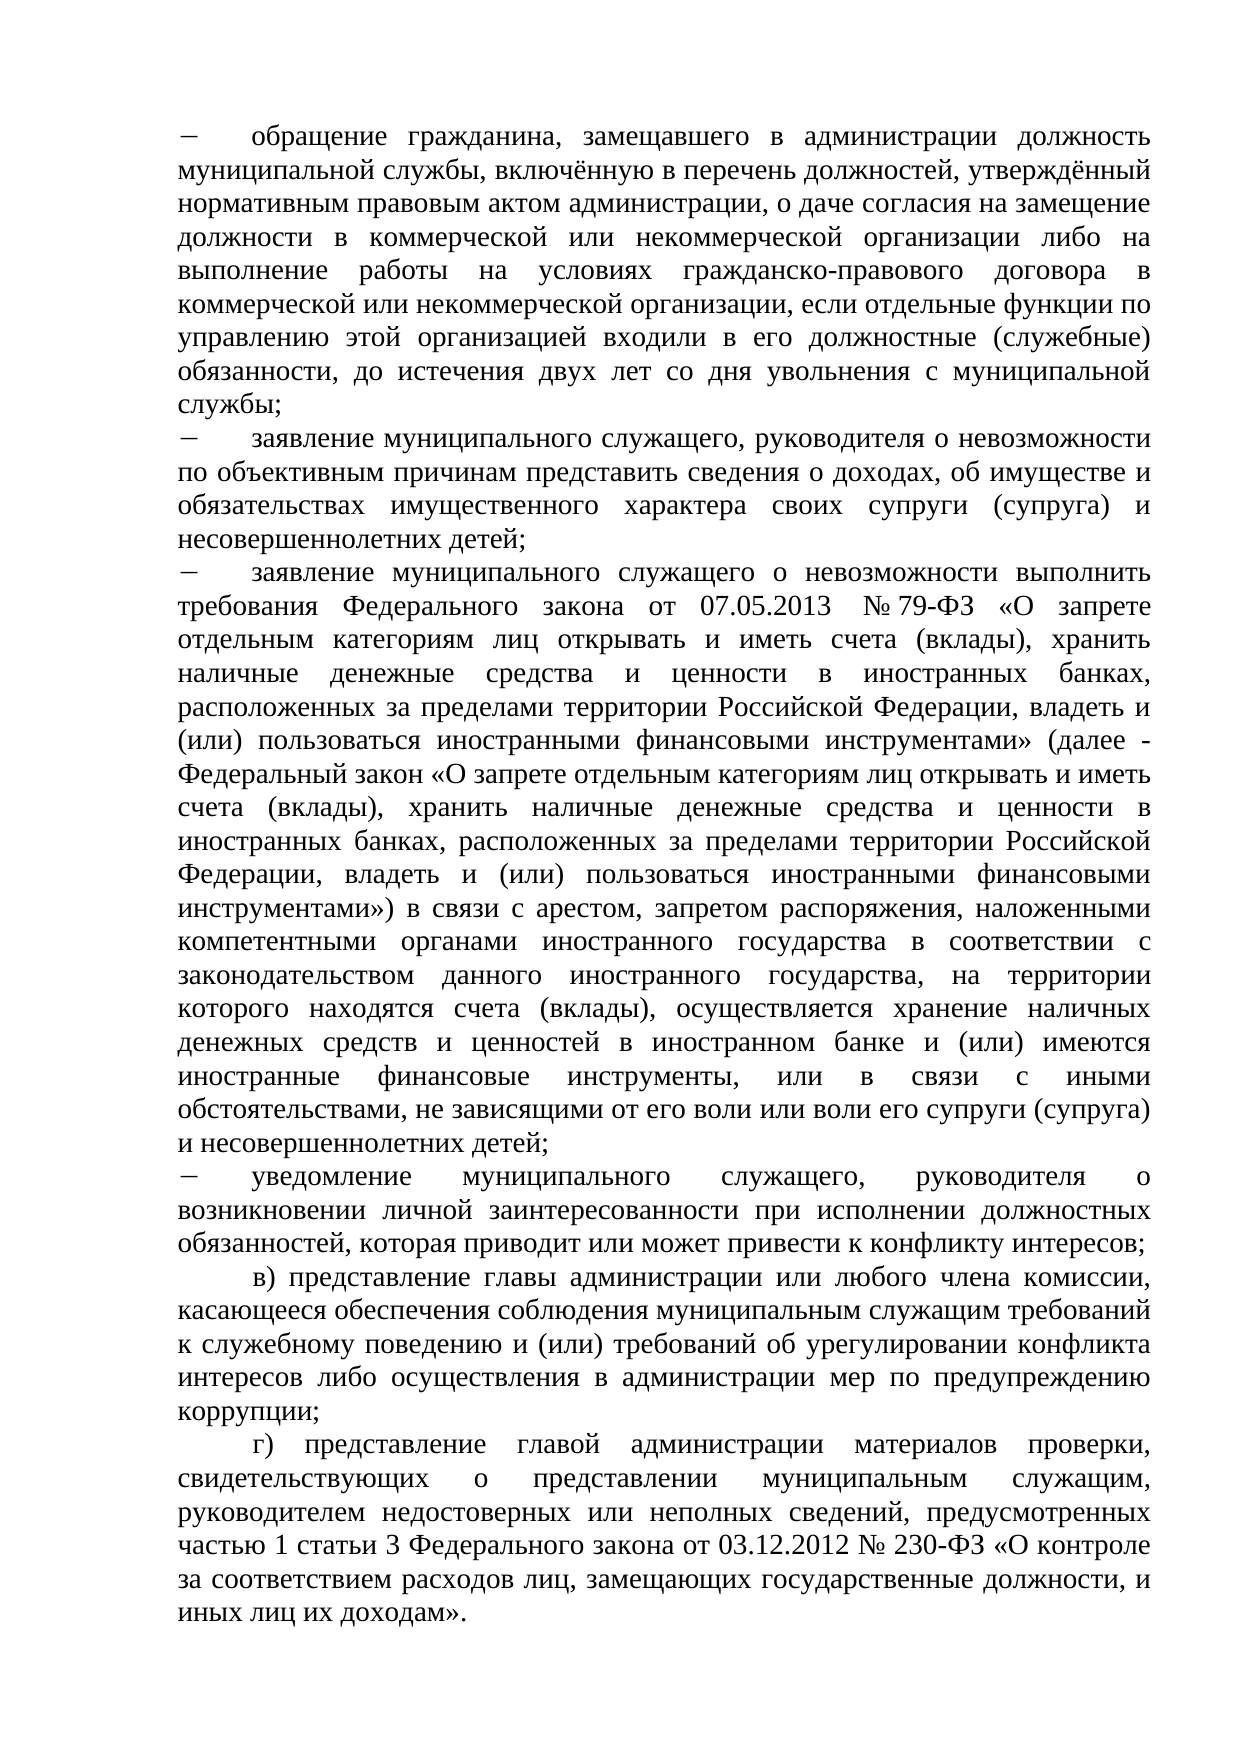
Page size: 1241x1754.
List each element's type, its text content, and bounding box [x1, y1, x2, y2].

list заявление муниципального служащего о невозможности выполнить требования Федерального закона от 07.05.2013 № 79-ФЗ «О запрете отдельным категориям лиц открывать и иметь счета (вклады), хранить наличные денежные средства и ценности в иностранных банках, расположенных за пределами территории Российской Федерации, владеть и (или) пользоваться иностранными финансовыми инструментами» (далее - Федеральный закон «О запрете отдельным категориям лиц открывать и иметь счета (вклады), хранить наличные денежные средства и ценности в иностранных банках, расположенных за пределами территории Российской Федерации, владеть и (или) пользоваться иностранными финансовыми инструментами») в связи с арестом, запретом распоряжения, наложенными компетентными органами иностранного государства в соответствии с законодательством данного иностранного государства, на территории которого находятся счета (вклады), осуществляется хранение наличных денежных средств и ценностей в иностранном банке и (или) имеются иностранные финансовые инструменты, или в связи с иными обстоятельствами, не зависящими от его воли или воли его супруги (супруга) и несовершеннолетних детей; [177, 554, 1152, 1158]
list уведомление муниципального служащего, руководителя о возникновении личной заинтересованности при исполнении должностных обязанностей, которая приводит или может привести к конфликту интересов; [177, 1158, 1152, 1259]
list обращение гражданина, замещавшего в администрации должность муниципальной службы, включённую в перечень должностей, утверждённый нормативным правовым актом администрации, о даче согласия на замещение должности в коммерческой или некоммерческой организации либо на выполнение работы на условиях гражданско-правового договора в коммерческой или некоммерческой организации, если отдельные функции по управлению этой организацией входили в его должностные (служебные) обязанности, до истечения двух лет со дня увольнения с муниципальной службы; [177, 118, 1152, 420]
text г) представление главой администрации материалов проверки, свидетельствующих о представлении муниципальным служащим, руководителем недостоверных или неполных сведений, предусмотренных частью 1 статьи 3 Федерального закона от 03.12.2012 № 230-ФЗ «О контроле за соответствием расходов лиц, замещающих государственные должности, и иных лиц их доходам». [177, 1427, 1152, 1628]
list заявление муниципального служащего, руководителя о невозможности по объективным причинам представить сведения о доходах, об имуществе и обязательствах имущественного характера своих супруги (супруга) и несовершеннолетних детей; [177, 420, 1152, 554]
text в) представление главы администрации или любого члена комиссии, касающееся обеспечения соблюдения муниципальным служащим требований к служебному поведению и (или) требований об урегулировании конфликта интересов либо осуществления в администрации мер по предупреждению коррупции; [177, 1259, 1152, 1427]
